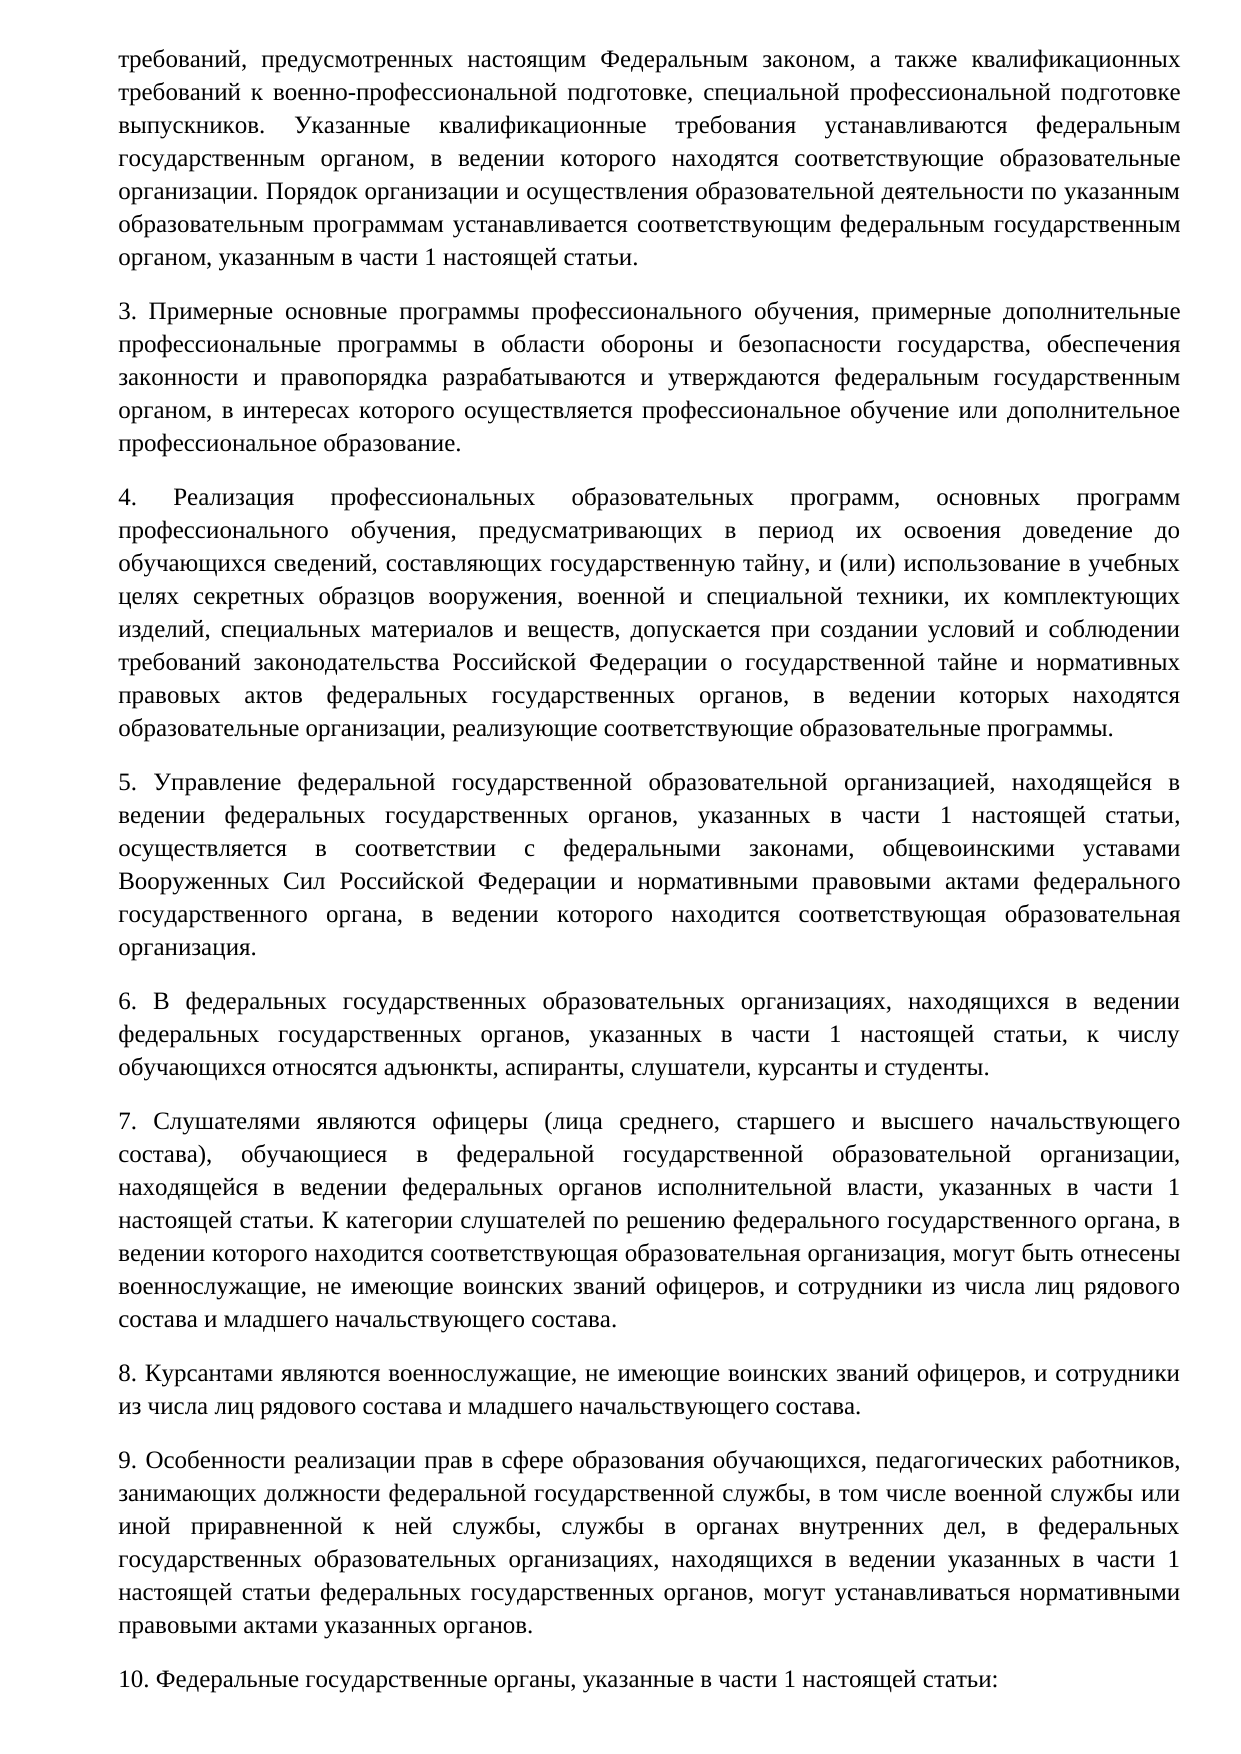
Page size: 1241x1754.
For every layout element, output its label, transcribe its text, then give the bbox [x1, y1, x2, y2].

text 9. Особенности реализации прав в сфере образования обучающихся, педагогических работников, занимающих должности федеральной государственной службы, в том числе военной службы или иной приравненной к ней службы, службы в органах внутренних дел, в федеральных государственных образовательных организациях, находящихся в ведении указанных в части 1 настоящей статьи федеральных государственных органов, могут устанавливаться нормативными правовыми актами указанных органов. [118, 1445, 1181, 1639]
text 4. Реализация профессиональных образовательных программ, основных программ профессионального обучения, предусматривающих в период их освоения доведение до обучающихся сведений, составляющих государственную тайну, и (или) использование в учебных целях секретных образцов вооружения, военной и специальной техники, их комплектующих изделий, специальных материалов и веществ, допускается при создании условий и соблюдении требований законодательства Российской Федерации о государственной тайне и нормативных правовых актов федеральных государственных органов, в ведении которых находятся образовательные организации, реализующие соответствующие образовательные программы. [118, 482, 1181, 742]
text 10. Федеральные государственные органы, указанные в части 1 настоящей статьи: [118, 1664, 1181, 1693]
text 5. Управление федеральной государственной образовательной организацией, находящейся в ведении федеральных государственных органов, указанных в части 1 настоящей статьи, осуществляется в соответствии с федеральными законами, общевоинскими уставами Вооруженных Сил Российской Федерации и нормативными правовыми актами федерального государственного органа, в ведении которого находится соответствующая образовательная организация. [118, 767, 1181, 961]
text 7. Слушателями являются офицеры (лица среднего, старшего и высшего начальствующего состава), обучающиеся в федеральной государственной образовательной организации, находящейся в ведении федеральных органов исполнительной власти, указанных в части 1 настоящей статьи. К категории слушателей по решению федерального государственного органа, в ведении которого находится соответствующая образовательная организация, могут быть отнесены военнослужащие, не имеющие воинских званий офицеров, и сотрудники из числа лиц рядового состава и младшего начальствующего состава. [118, 1106, 1181, 1333]
text 6. В федеральных государственных образовательных организациях, находящихся в ведении федеральных государственных органов, указанных в части 1 настоящей статьи, к числу обучающихся относятся адъюнкты, аспиранты, слушатели, курсанты и студенты. [118, 986, 1181, 1081]
text 3. Примерные основные программы профессионального обучения, примерные дополнительные профессиональные программы в области обороны и безопасности государства, обеспечения законности и правопорядка разрабатываются и утверждаются федеральным государственным органом, в интересах которого осуществляется профессиональное обучение или дополнительное профессиональное образование. [118, 296, 1181, 457]
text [118, 44, 1181, 271]
text 8. Курсантами являются военнослужащие, не имеющие воинских званий офицеров, и сотрудники из числа лиц рядового состава и младшего начальствующего состава. [118, 1358, 1181, 1420]
